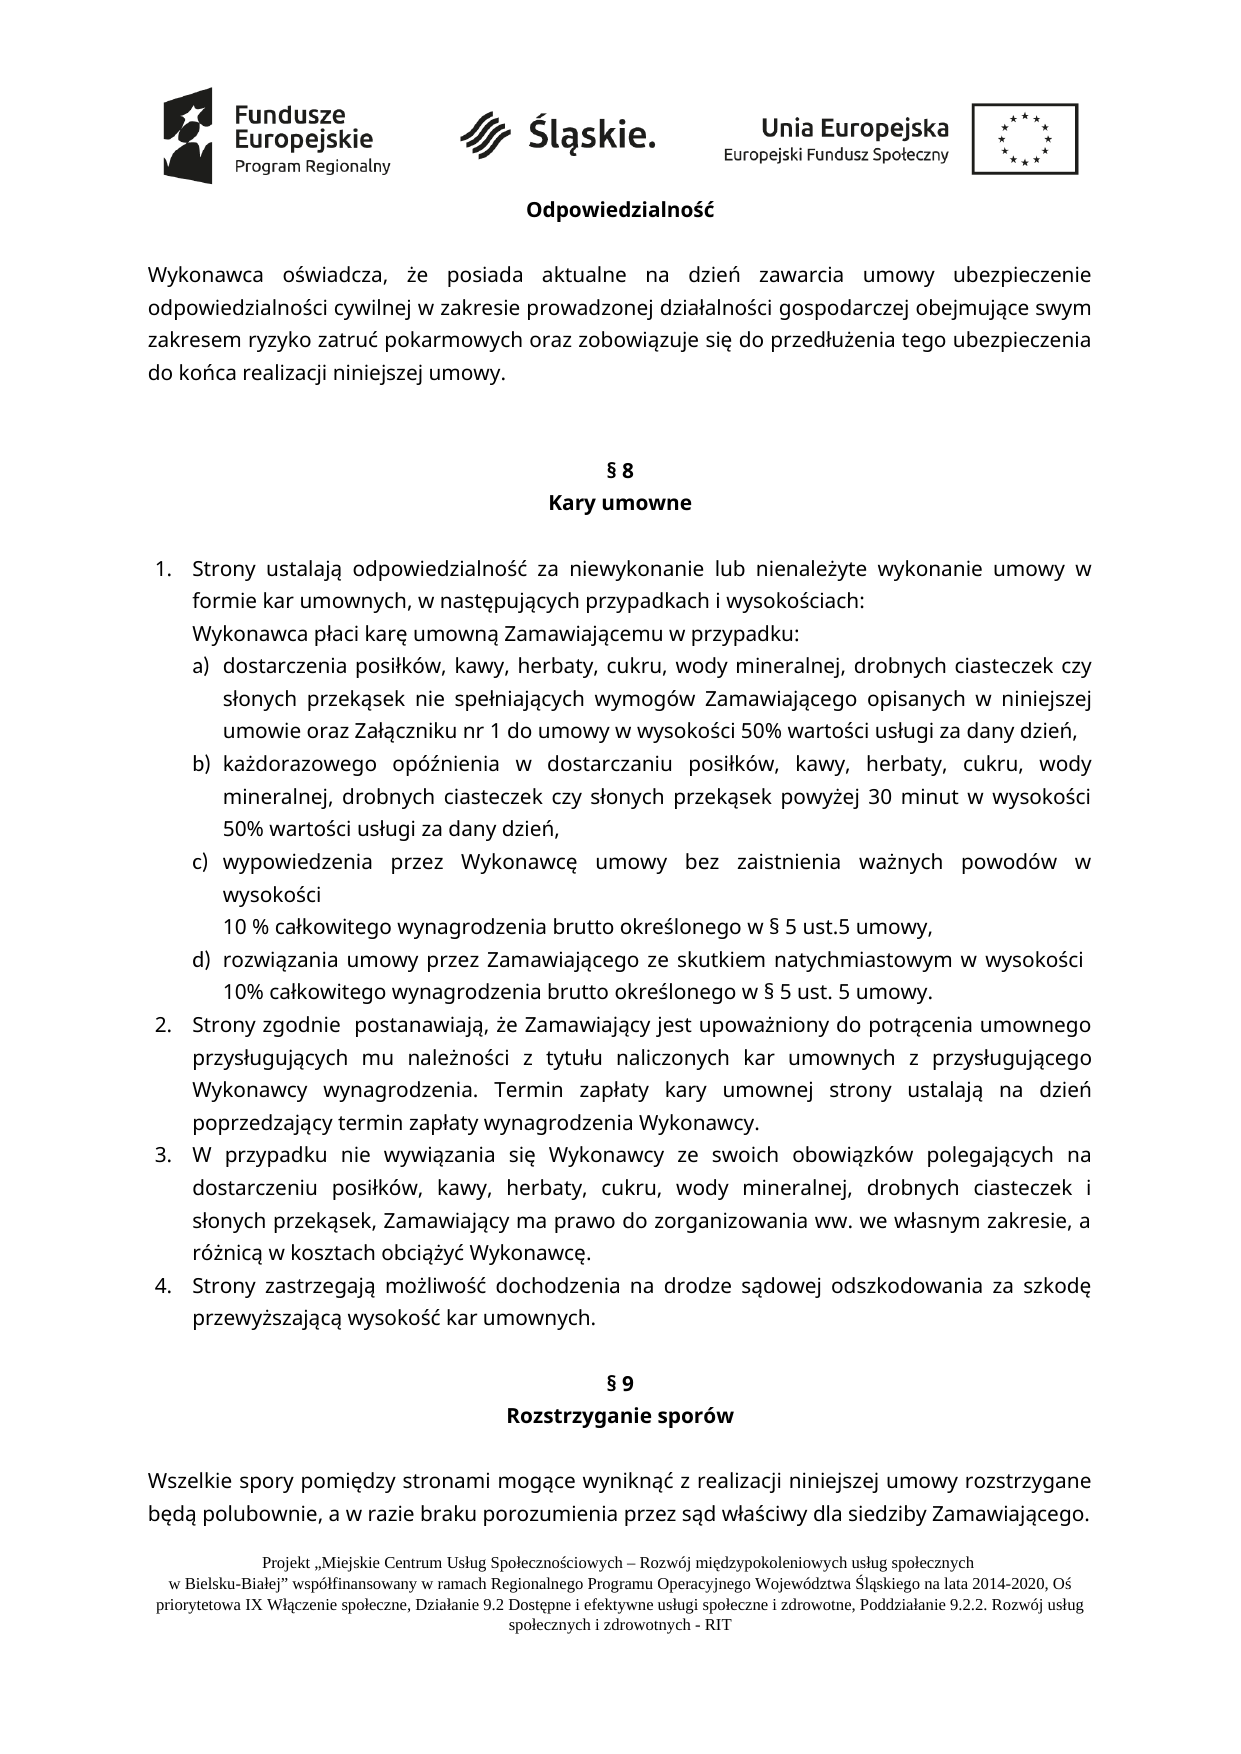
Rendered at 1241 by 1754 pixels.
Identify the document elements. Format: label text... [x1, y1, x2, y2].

list dostarczenia posiłków, kawy, herbaty, cukru, wody mineralnej, drobnych ciasteczek czy słonych przekąsek nie spełniających wymogów Zamawiającego opisanych w niniejszej umowie oraz Załączniku nr 1 do umowy w wysokości 50% wartości usługi za dany dzień, [192, 651, 1093, 745]
text Wykonawca płaci karę umowną Zamawiającemu w przypadku: [148, 619, 1093, 647]
text § 8 [148, 456, 1093, 484]
text Odpowiedzialność [148, 196, 1093, 223]
list każdorazowego opóźnienia w dostarczaniu posiłków, kawy, herbaty, cukru, wody mineralnej, drobnych ciasteczek czy słonych przekąsek powyżej 30 minut w wysokości 50% wartości usługi za dany dzień, [192, 749, 1093, 843]
list rozwiązania umowy przez Zamawiającego ze skutkiem natychmiastowym w wysokości 10% całkowitego wynagrodzenia brutto określonego w § 5 ust. 5 umowy. [192, 945, 1093, 1006]
text Rozstrzyganie sporów [148, 1401, 1093, 1430]
list W przypadku nie wywiązania się Wykonawcy ze swoich obowiązków polegających na dostarczeniu posiłków, kawy, herbaty, cukru, wody mineralnej, drobnych ciasteczek i słonych przekąsek, Zamawiający ma prawo do zorganizowania ww. we własnym zakresie, a różnicą w kosztach obciążyć Wykonawcę. [154, 1141, 1093, 1267]
list Strony zastrzegają możliwość dochodzenia na drodze sądowej odszkodowania za szkodę przewyższającą wysokość kar umownych. [154, 1271, 1093, 1332]
text § 9 [148, 1369, 1093, 1397]
text Wszelkie spory pomiędzy stronami mogące wyniknąć z realizacji niniejszej umowy rozstrzygane będą polubownie, a w razie braku porozumienia przez sąd właściwy dla siedziby Zamawiającego. [148, 1467, 1093, 1528]
list wypowiedzenia przez Wykonawcę umowy bez zaistnienia ważnych powodów w wysokości 10 % całkowitego wynagrodzenia brutto określonego w § 5 ust.5 umowy, [192, 847, 1093, 941]
list Strony zgodnie postanawiają, że Zamawiający jest upoważniony do potrącenia umownego przysługujących mu należności z tytułu naliczonych kar umownych z przysługującego Wykonawcy wynagrodzenia. Termin zapłaty kary umownej strony ustalają na dzień poprzedzający termin zapłaty wynagrodzenia Wykonawcy. [154, 1010, 1093, 1136]
text Wykonawca oświadcza, że posiada aktualne na dzień zawarcia umowy ubezpieczenie odpowiedzialności cywilnej w zakresie prowadzonej działalności gospodarczej obejmujące swym zakresem ryzyko zatruć pokarmowych oraz zobowiązuje się do przedłużenia tego ubezpieczenia do końca realizacji niniejszej umowy. [148, 260, 1093, 386]
list Strony ustalają odpowiedzialność za niewykonanie lub nienależyte wykonanie umowy w formie kar umownych, w następujących przypadkach i wysokościach: [154, 554, 1093, 615]
text Kary umowne [148, 488, 1093, 517]
